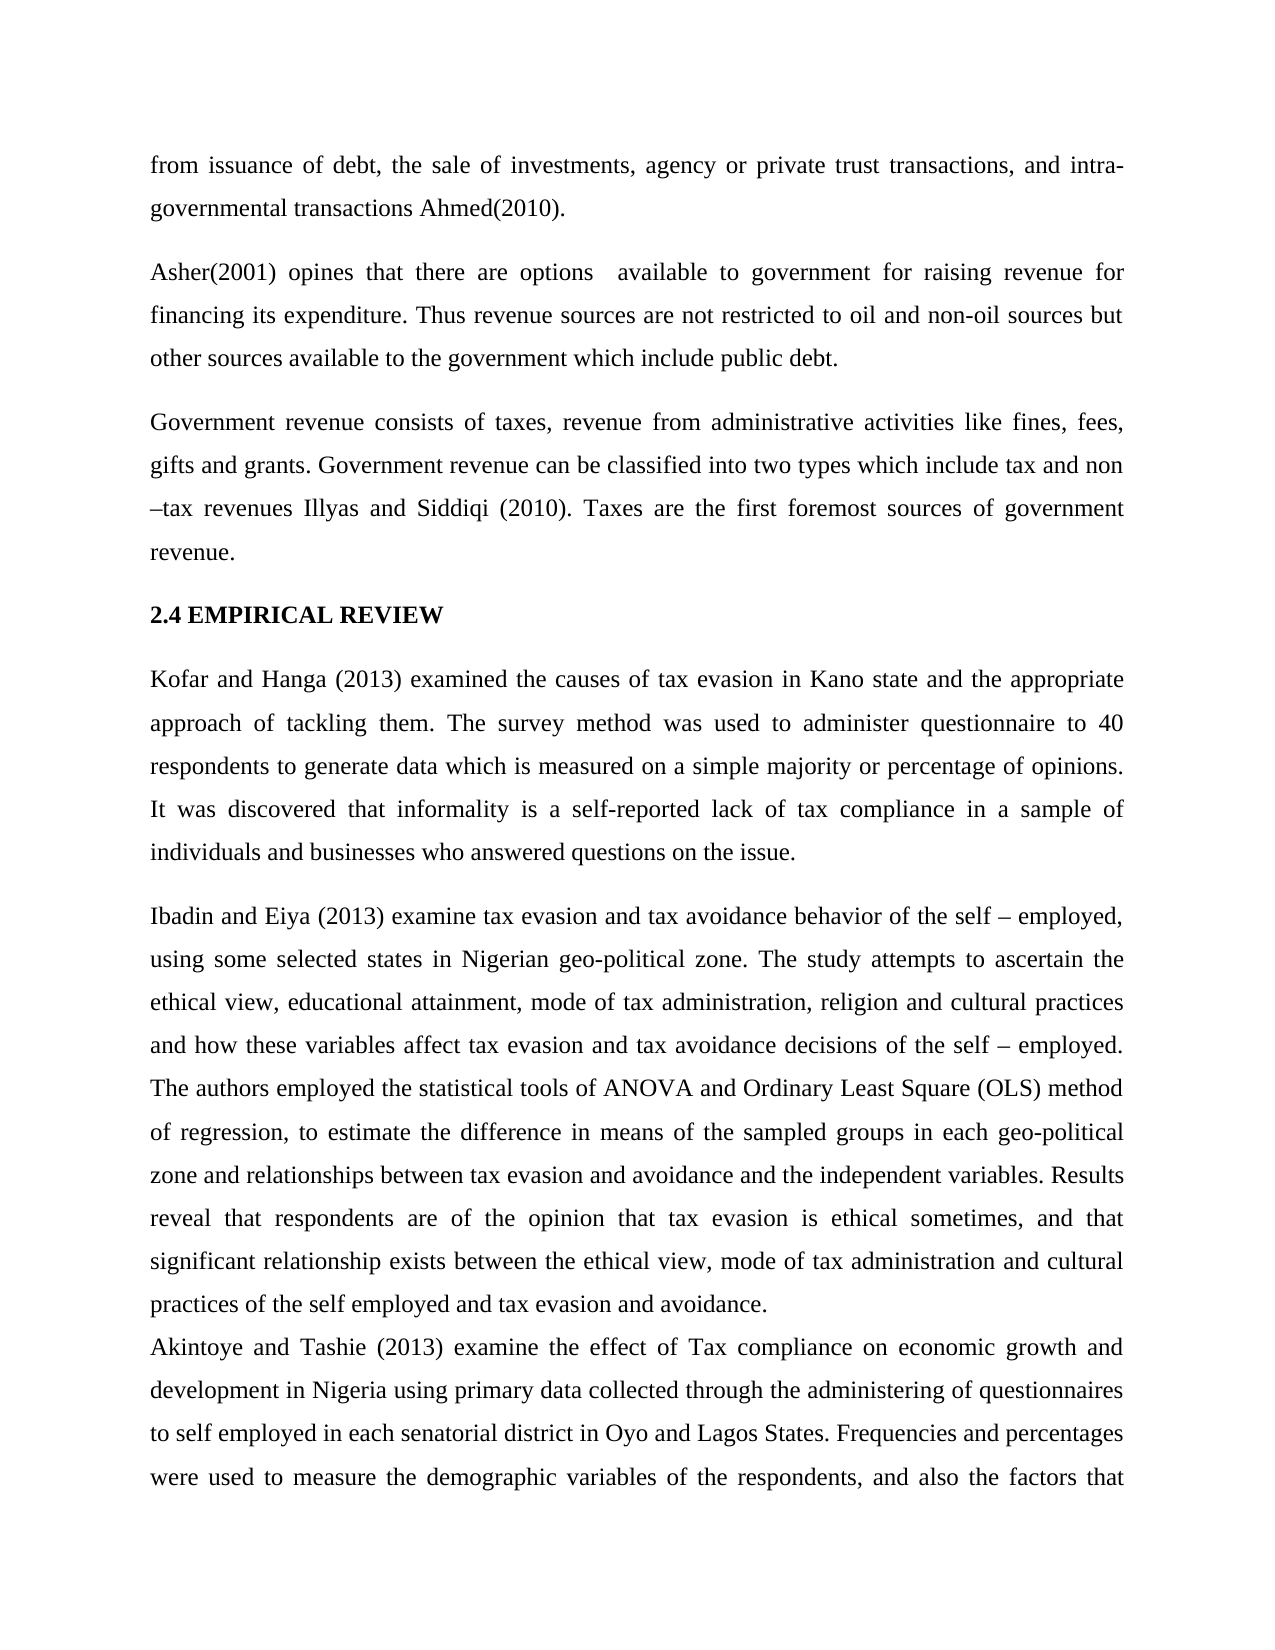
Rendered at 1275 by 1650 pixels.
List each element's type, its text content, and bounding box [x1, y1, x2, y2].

text Kofar and Hanga (2013) examined the causes of tax evasion in Kano state and the appropriate approach of tackling them. The survey method was used to administer questionnaire to 40 respondents to generate data which is measured on a simple majority or percentage of opinions. It was discovered that informality is a self-reported lack of tax compliance in a sample of individuals and businesses who answered questions on the issue. [150, 664, 1125, 866]
text Government revenue consists of taxes, revenue from administrative activities like fines, fees, gifts and grants. Government revenue can be classified into two types which include tax and non –tax revenues Illyas and Siddiqi (2010). Taxes are the first foremost sources of government revenue. [150, 407, 1125, 565]
text 2.4 EMPIRICAL REVIEW [150, 601, 1125, 629]
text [150, 1332, 1125, 1490]
text Asher(2001) opines that there are options available to government for raising revenue for financing its expenditure. Thus revenue sources are not restricted to oil and non-oil sources but other sources available to the government which include public debt. [150, 257, 1125, 372]
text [150, 150, 1125, 222]
text Ibadin and Eiya (2013) examine tax evasion and tax avoidance behavior of the self – employed, using some selected states in Nigerian geo-political zone. The study attempts to ascertain the ethical view, educational attainment, mode of tax administration, religion and cultural practices and how these variables affect tax evasion and tax avoidance decisions of the self – employed. The authors employed the statistical tools of ANOVA and Ordinary Least Square (OLS) method of regression, to estimate the difference in means of the sampled groups in each geo-political zone and relationships between tax evasion and avoidance and the independent variables. Results reveal that respondents are of the opinion that tax evasion is ethical sometimes, and that significant relationship exists between the ethical view, mode of tax administration and cultural practices of the self employed and tax evasion and avoidance. [150, 901, 1125, 1318]
